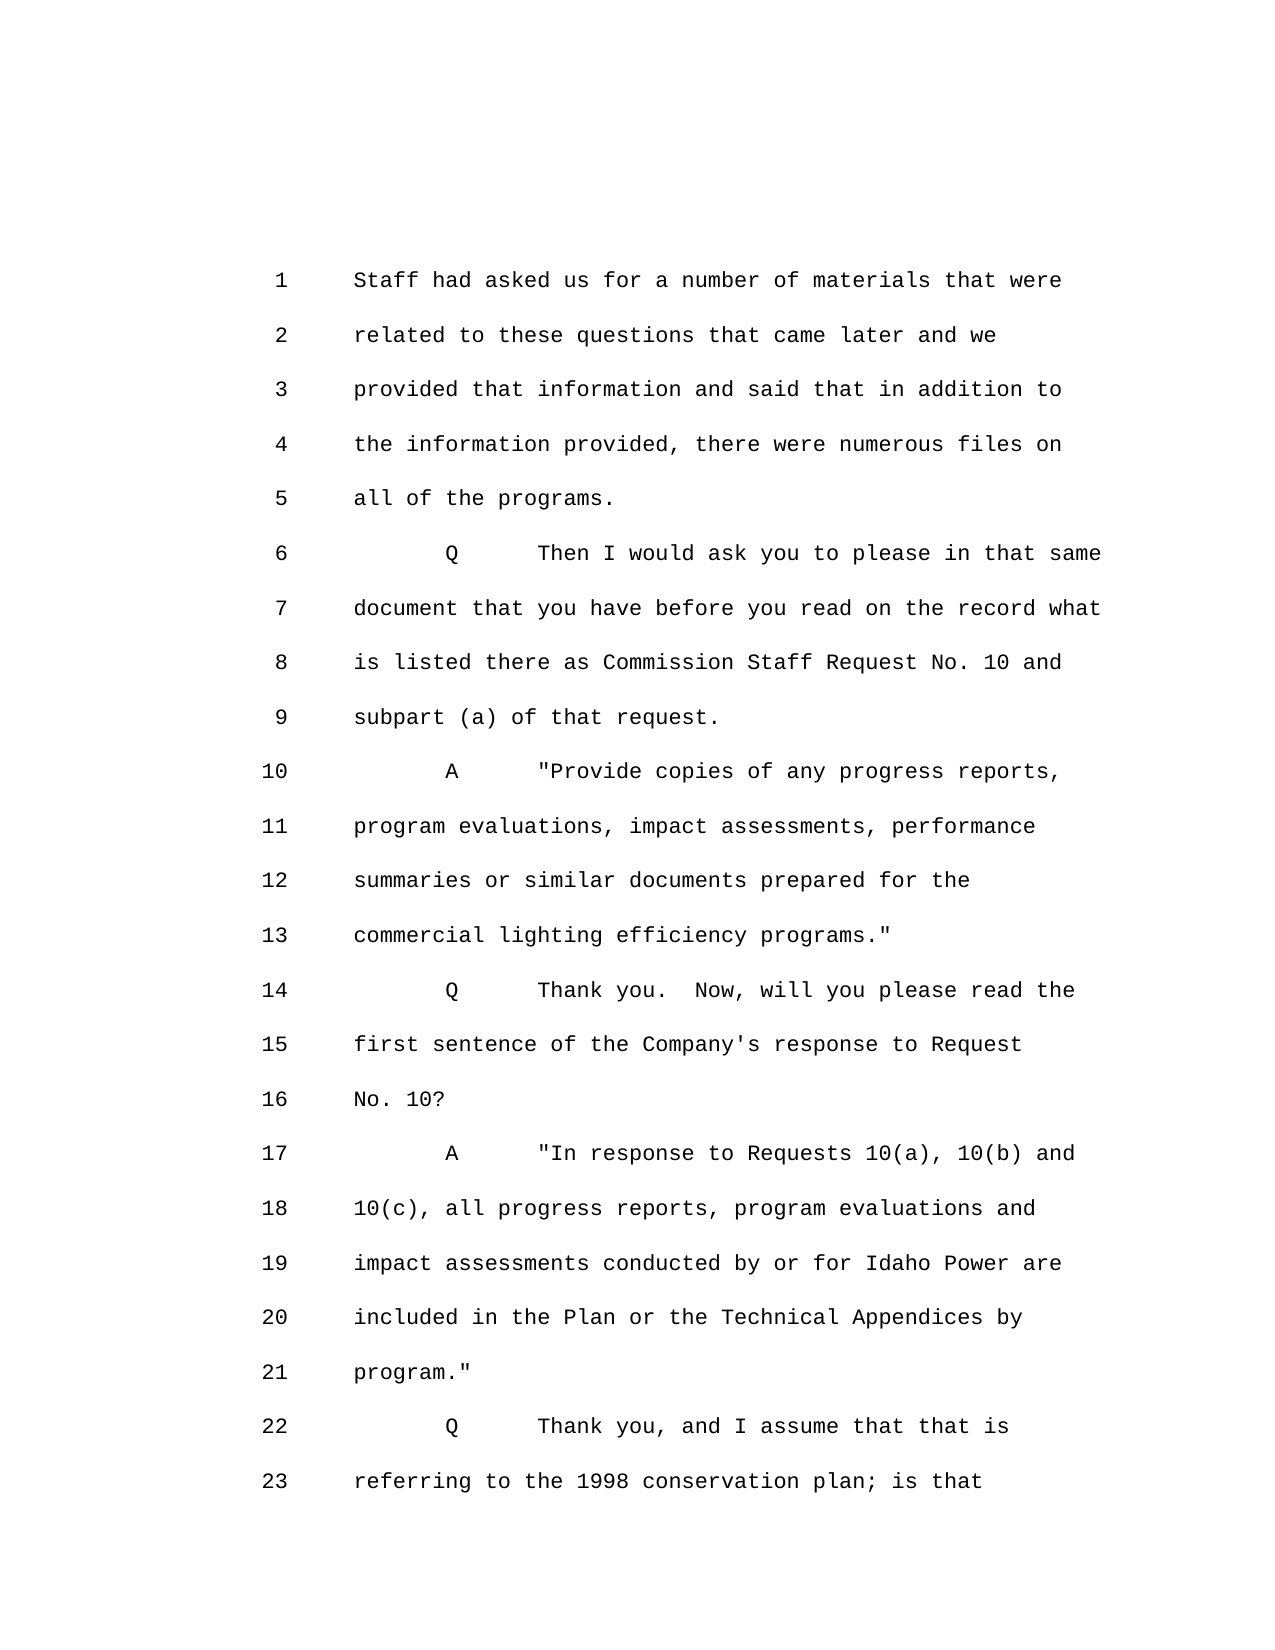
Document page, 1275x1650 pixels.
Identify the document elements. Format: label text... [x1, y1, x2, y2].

text 5 all of the programs. [156, 487, 1118, 512]
text 8 is listed there as Commission Staff Request No. 10 and [156, 651, 1118, 676]
text 17 A "In response to Requests 10(a), 10(b) and [156, 1142, 1118, 1167]
text 12 summaries or similar documents prepared for the [156, 869, 1118, 894]
text 9 subpart (a) of that request. [156, 706, 1118, 731]
text 13 commercial lighting efficiency programs." [156, 924, 1118, 949]
text 3 provided that information and said that in addition to [156, 378, 1118, 403]
text 16 No. 10? [156, 1088, 1118, 1113]
text 14 Q Thank you. Now, will you please read the [156, 979, 1118, 1003]
text 7 document that you have before you read on the record what [156, 597, 1118, 621]
text 22 Q Thank you, and I assume that that is [156, 1415, 1118, 1440]
text 2 related to these questions that came later and we [156, 324, 1118, 348]
text 23 referring to the 1998 conservation plan; is that [156, 1470, 1118, 1495]
text 15 first sentence of the Company's response to Request [156, 1033, 1118, 1058]
text 11 program evaluations, impact assessments, performance [156, 815, 1118, 840]
text 6 Q Then I would ask you to please in that same [156, 542, 1118, 567]
text 19 impact assessments conducted by or for Idaho Power are [156, 1252, 1118, 1276]
text 20 included in the Plan or the Technical Appendices by [156, 1306, 1118, 1331]
text 21 program." [156, 1361, 1118, 1386]
text 4 the information provided, there were numerous files on [156, 433, 1118, 458]
text 18 10(c), all progress reports, program evaluations and [156, 1197, 1118, 1222]
text 10 A "Provide copies of any progress reports, [156, 760, 1118, 785]
text 1 Staff had asked us for a number of materials that were [156, 269, 1118, 294]
